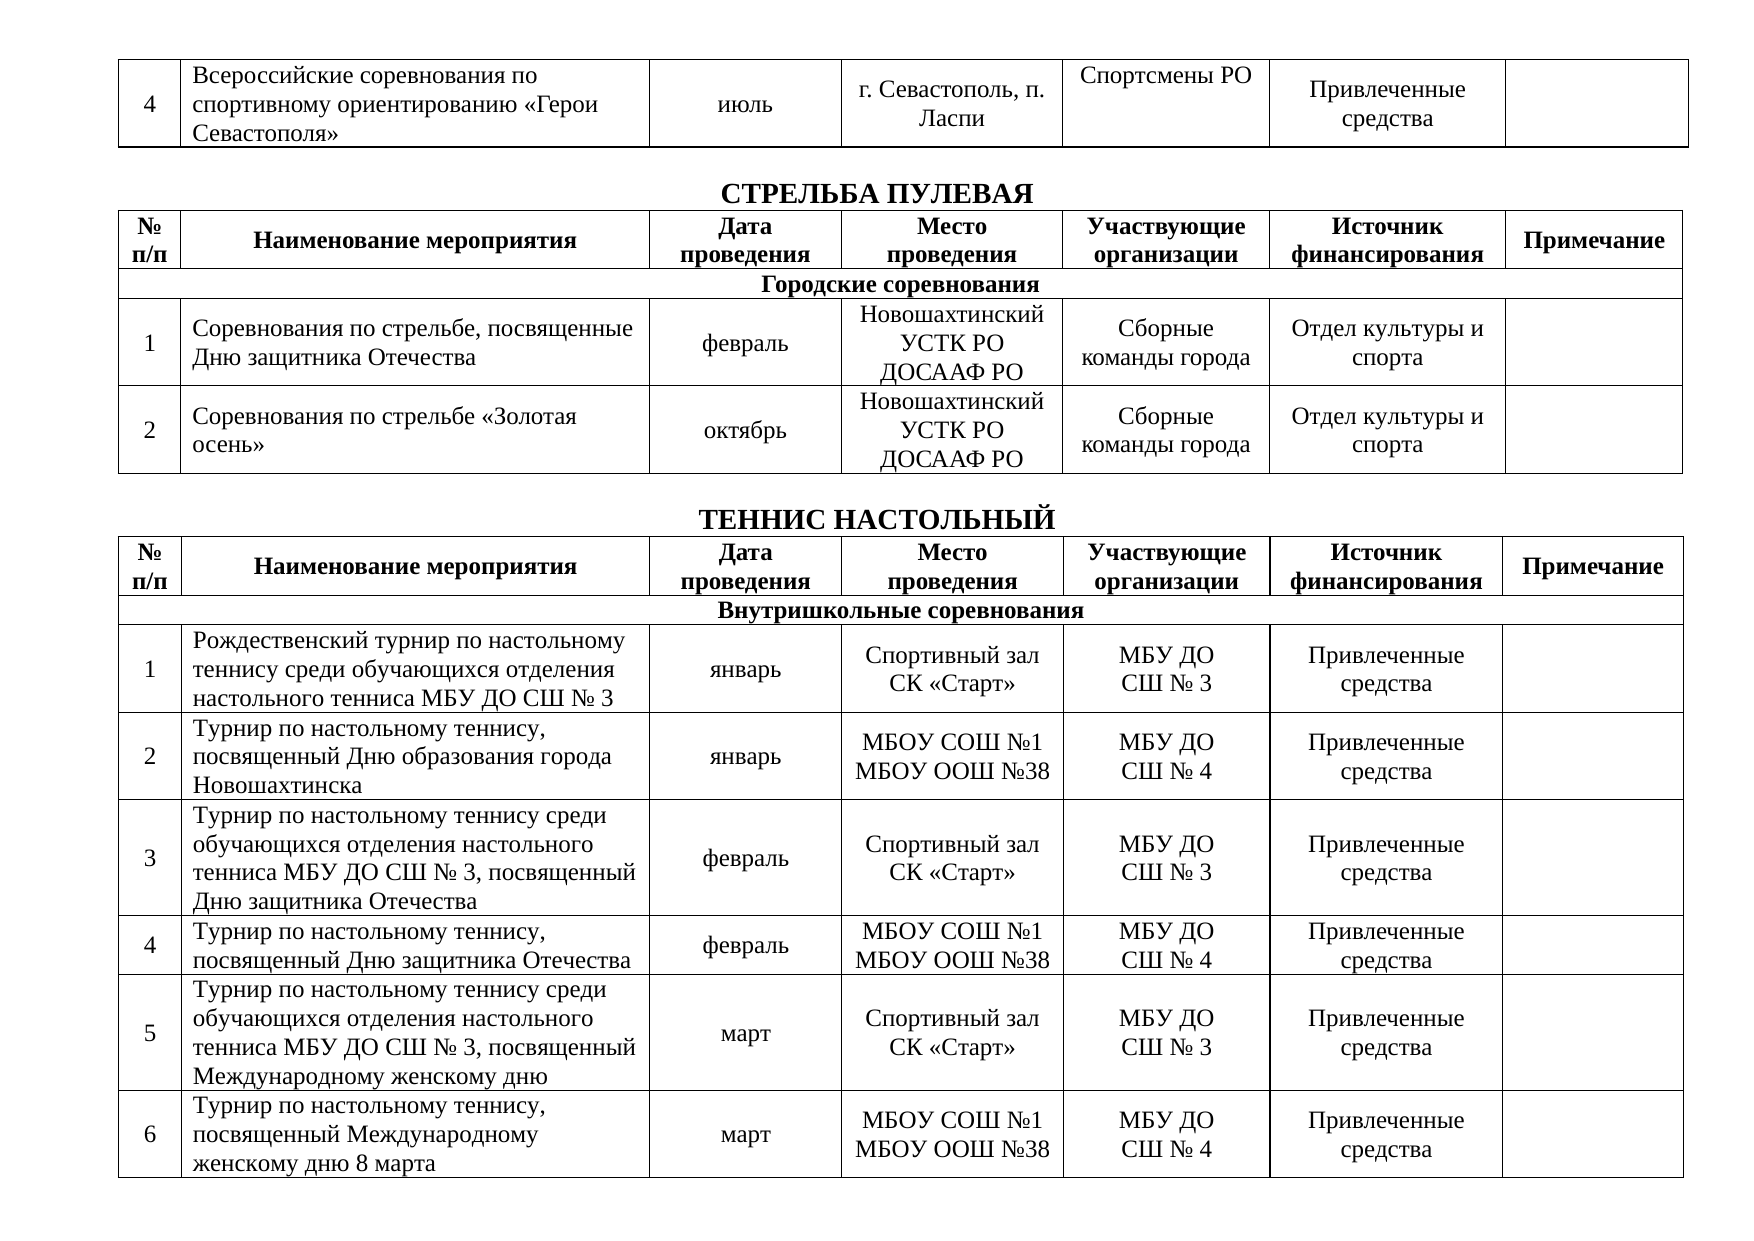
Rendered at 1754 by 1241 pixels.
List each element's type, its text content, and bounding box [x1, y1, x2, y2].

table_cell Новошахтинский УСТК РО ДОСААФ РО [842, 299, 1062, 385]
table_header Дата проведения [650, 211, 841, 268]
table_cell [1503, 625, 1683, 712]
table_cell 3 [119, 800, 181, 915]
table_cell г. Севастополь, п. Ласпи [842, 60, 1062, 146]
table_cell февраль [650, 916, 841, 973]
table_cell Сборные команды города [1063, 386, 1269, 473]
table_cell Соревнования по стрельбе «Золотая осень» [181, 386, 649, 473]
table_cell Спортивный зал СК «Старт» [842, 625, 1063, 712]
table_cell [1503, 916, 1683, 973]
table_cell Новошахтинский УСТК РО ДОСААФ РО [842, 386, 1062, 473]
table_cell июль [650, 60, 841, 146]
table_cell Привлеченные средства [1271, 713, 1502, 799]
table_cell [1506, 299, 1682, 385]
table_cell Привлеченные средства [1271, 625, 1502, 712]
table_cell 4 [119, 60, 180, 146]
table_cell 1 [119, 625, 181, 712]
table_header Примечание [1506, 211, 1682, 268]
table_header № п/п [119, 537, 181, 594]
table_header Источник финансирования [1270, 211, 1505, 268]
table_header Примечание [1503, 537, 1683, 594]
table_cell Спортсмены РО [1063, 60, 1269, 146]
table_cell январь [650, 713, 841, 799]
table_header Источник финансирования [1271, 537, 1502, 594]
table_cell МБОУ СОШ №1 МБОУ ООШ №38 [842, 916, 1063, 973]
table_cell Соревнования по стрельбе, посвященные Дню защитника Отечества [181, 299, 649, 385]
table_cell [1270, 60, 1505, 146]
text ТЕННИС НАСТОЛЬНЫЙ [118, 502, 1636, 536]
table_cell Привлеченные средства [1271, 916, 1502, 973]
table_cell Турнир по настольному теннису, посвященный Дню образования города Новошахтинска [182, 713, 649, 799]
table_cell февраль [650, 299, 841, 385]
table_header № п/п [119, 211, 180, 268]
table_cell Турнир по настольному теннису среди обучающихся отделения настольного тенниса МБУ ДО СШ № 3, посвященный Дню защитника Отечества [182, 800, 649, 915]
table_cell 5 [119, 975, 181, 1089]
table_header Место проведения [842, 537, 1063, 594]
table_cell Спортивный зал СК «Старт» [842, 975, 1063, 1089]
table_cell 6 [119, 1091, 181, 1177]
table_header Наименование мероприятия [182, 537, 649, 594]
table_cell Внутришкольные соревнования [119, 596, 1683, 624]
table_header Место проведения [842, 211, 1062, 268]
table_cell Турнир по настольному теннису, посвященный Дню защитника Отечества [182, 916, 649, 973]
table_cell Привлеченные средства [1271, 800, 1502, 915]
table_header Участвующие организации [1064, 537, 1269, 594]
table_cell МБУ ДО СШ № 4 [1064, 916, 1269, 973]
table_cell Всероссийские соревнования по спортивному ориентированию «Герои Севастополя» [181, 60, 649, 146]
table_cell Отдел культуры и спорта [1270, 386, 1505, 473]
table_header Дата проведения [650, 537, 841, 594]
table_cell январь [650, 625, 841, 712]
table_cell [1506, 386, 1682, 473]
table_cell Городские соревнования [119, 269, 1682, 298]
table_cell [1503, 713, 1683, 799]
table_cell МБУ ДО СШ № 3 [1064, 625, 1269, 712]
text СТРЕЛЬБА ПУЛЕВАЯ [118, 176, 1636, 210]
table_cell 2 [119, 386, 180, 473]
table_cell 1 [119, 299, 180, 385]
table_header Участвующие организации [1063, 211, 1269, 268]
table_cell 4 [119, 916, 181, 973]
table_cell март [650, 975, 841, 1089]
table_cell Сборные команды города [1063, 299, 1269, 385]
table_cell октябрь [650, 386, 841, 473]
table_header Наименование мероприятия [181, 211, 649, 268]
table_cell Привлеченные средства [1271, 975, 1502, 1089]
table_cell Спортивный зал СК «Старт» [842, 800, 1063, 915]
table_cell МБУ ДО СШ № 4 [1064, 713, 1269, 799]
table_cell [1503, 800, 1683, 915]
table_cell февраль [650, 800, 841, 915]
table_cell Отдел культуры и спорта [1270, 299, 1505, 385]
table_cell МБОУ СОШ №1 МБОУ ООШ №38 [842, 713, 1063, 799]
table_cell Турнир по настольному теннису, посвященный Международному женскому дню 8 марта [182, 1091, 649, 1177]
table_cell Турнир по настольному теннису среди обучающихся отделения настольного тенниса МБУ ДО СШ № 3, посвященный Международному женскому дню [182, 975, 649, 1089]
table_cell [1271, 1091, 1502, 1177]
table_cell МБУ ДО СШ № 4 [1064, 1091, 1269, 1177]
table_cell [1506, 60, 1688, 146]
table_cell 2 [119, 713, 181, 799]
table_cell МБУ ДО СШ № 3 [1064, 800, 1269, 915]
table_cell март [650, 1091, 841, 1177]
table_cell МБУ ДО СШ № 3 [1064, 975, 1269, 1089]
table_cell Рождественский турнир по настольному теннису среди обучающихся отделения настольного тенниса МБУ ДО СШ № 3 [182, 625, 649, 712]
table_cell [1503, 1091, 1683, 1177]
table_cell МБОУ СОШ №1 МБОУ ООШ №38 [842, 1091, 1063, 1177]
table_cell [1503, 975, 1683, 1089]
